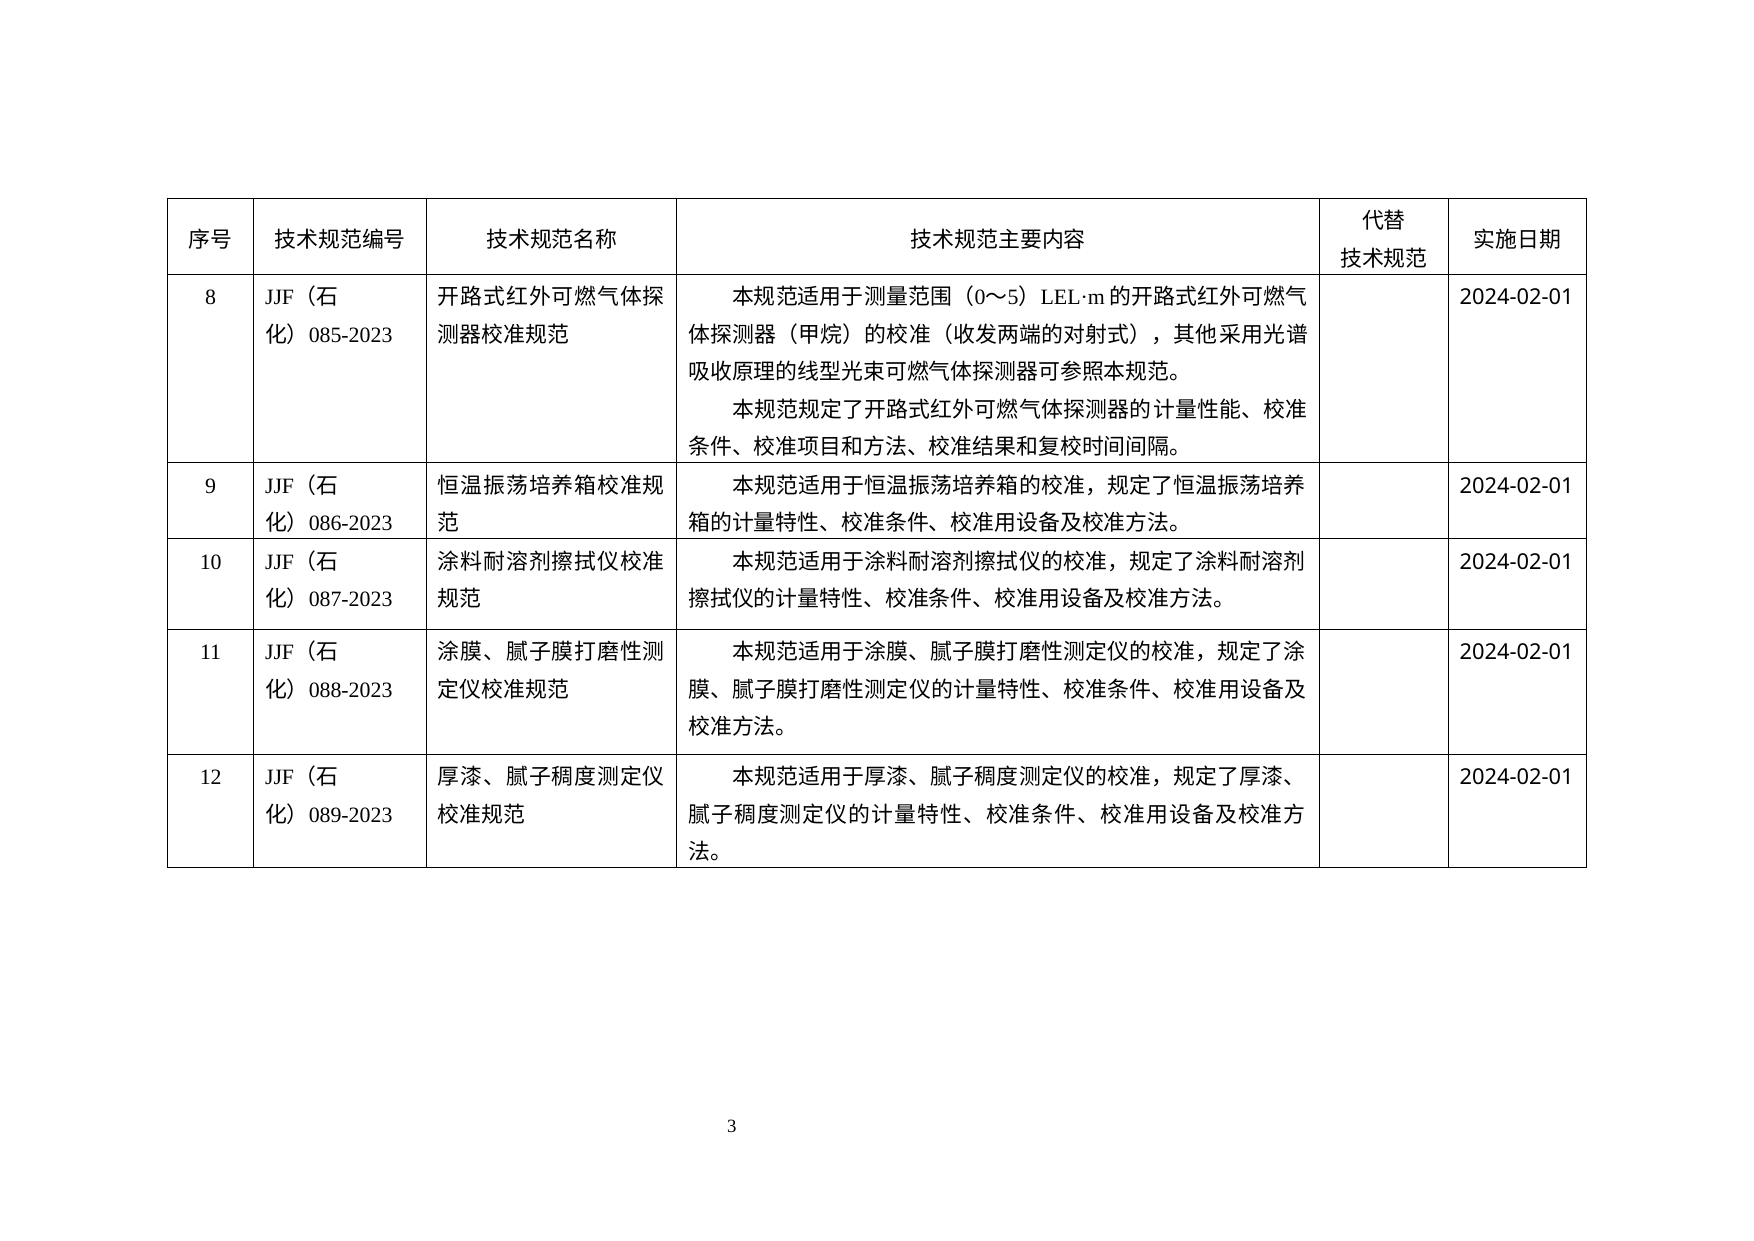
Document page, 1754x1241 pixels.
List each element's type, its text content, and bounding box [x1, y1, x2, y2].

table_cell [168, 275, 253, 462]
table_cell 涂膜、腻子膜打磨性测定仪校准规范 [427, 630, 676, 753]
table_header 技术规范编号 [254, 199, 426, 274]
table_cell [168, 463, 253, 538]
table_cell [1320, 630, 1448, 753]
table_header 技术规范名称 [427, 199, 676, 274]
table_cell [168, 755, 253, 867]
table_cell 本规范适用于厚漆、腻子稠度测定仪的校准，规定了厚漆、腻子稠度测定仪的计量特性、校准条件、校准用设备及校准方法。 [677, 755, 1319, 867]
table_cell 2024-02-01 [1449, 630, 1586, 753]
table_cell JJF（石化）087-2023 [254, 539, 426, 628]
table_header 序号 [168, 199, 253, 274]
table_cell 2024-02-01 [1449, 539, 1586, 628]
table_cell 厚漆、腻子稠度测定仪校准规范 [427, 755, 676, 867]
table_cell 本规范适用于涂料耐溶剂擦拭仪的校准，规定了涂料耐溶剂擦拭仪的计量特性、校准条件、校准用设备及校准方法。 [677, 539, 1319, 628]
table_cell 涂料耐溶剂擦拭仪校准规范 [427, 539, 676, 628]
table_cell 2024-02-01 [1449, 275, 1586, 462]
table_header 代替 技术规范 [1320, 199, 1448, 274]
table_cell JJF（石化）088-2023 [254, 630, 426, 753]
table_cell [1320, 755, 1448, 867]
table_cell JJF（石化）086-2023 [254, 463, 426, 538]
table_cell 2024-02-01 [1449, 755, 1586, 867]
table_cell [1320, 463, 1448, 538]
table_cell 开路式红外可燃气体探测器校准规范 [427, 275, 676, 462]
table_cell 2024-02-01 [1449, 463, 1586, 538]
table_cell JJF（石化）085-2023 [254, 275, 426, 462]
table_cell 本规范适用于恒温振荡培养箱的校准，规定了恒温振荡培养箱的计量特性、校准条件、校准用设备及校准方法。 [677, 463, 1319, 538]
table_cell [1320, 275, 1448, 462]
table_header 技术规范主要内容 [677, 199, 1319, 274]
table_cell [168, 630, 253, 753]
table_cell 本规范适用于涂膜、腻子膜打磨性测定仪的校准，规定了涂膜、腻子膜打磨性测定仪的计量特性、校准条件、校准用设备及校准方法。 [677, 630, 1319, 753]
table_header 实施日期 [1449, 199, 1586, 274]
table_cell JJF（石化）089-2023 [254, 755, 426, 867]
table_cell 本规范适用于测量范围（0～5）LEL·m的开路式红外可燃气体探测器（甲烷）的校准（收发两端的对射式），其他采用光谱吸收原理的线型光束可燃气体探测器可参照本规范。 本规范规定了开路式红外可燃气体探测器的计量性能、校准条件、校准项目和方法、校准结果和复校时间间隔。 [677, 275, 1319, 462]
table_cell 恒温振荡培养箱校准规范 [427, 463, 676, 538]
table_cell [168, 539, 253, 628]
table_cell [1320, 539, 1448, 628]
